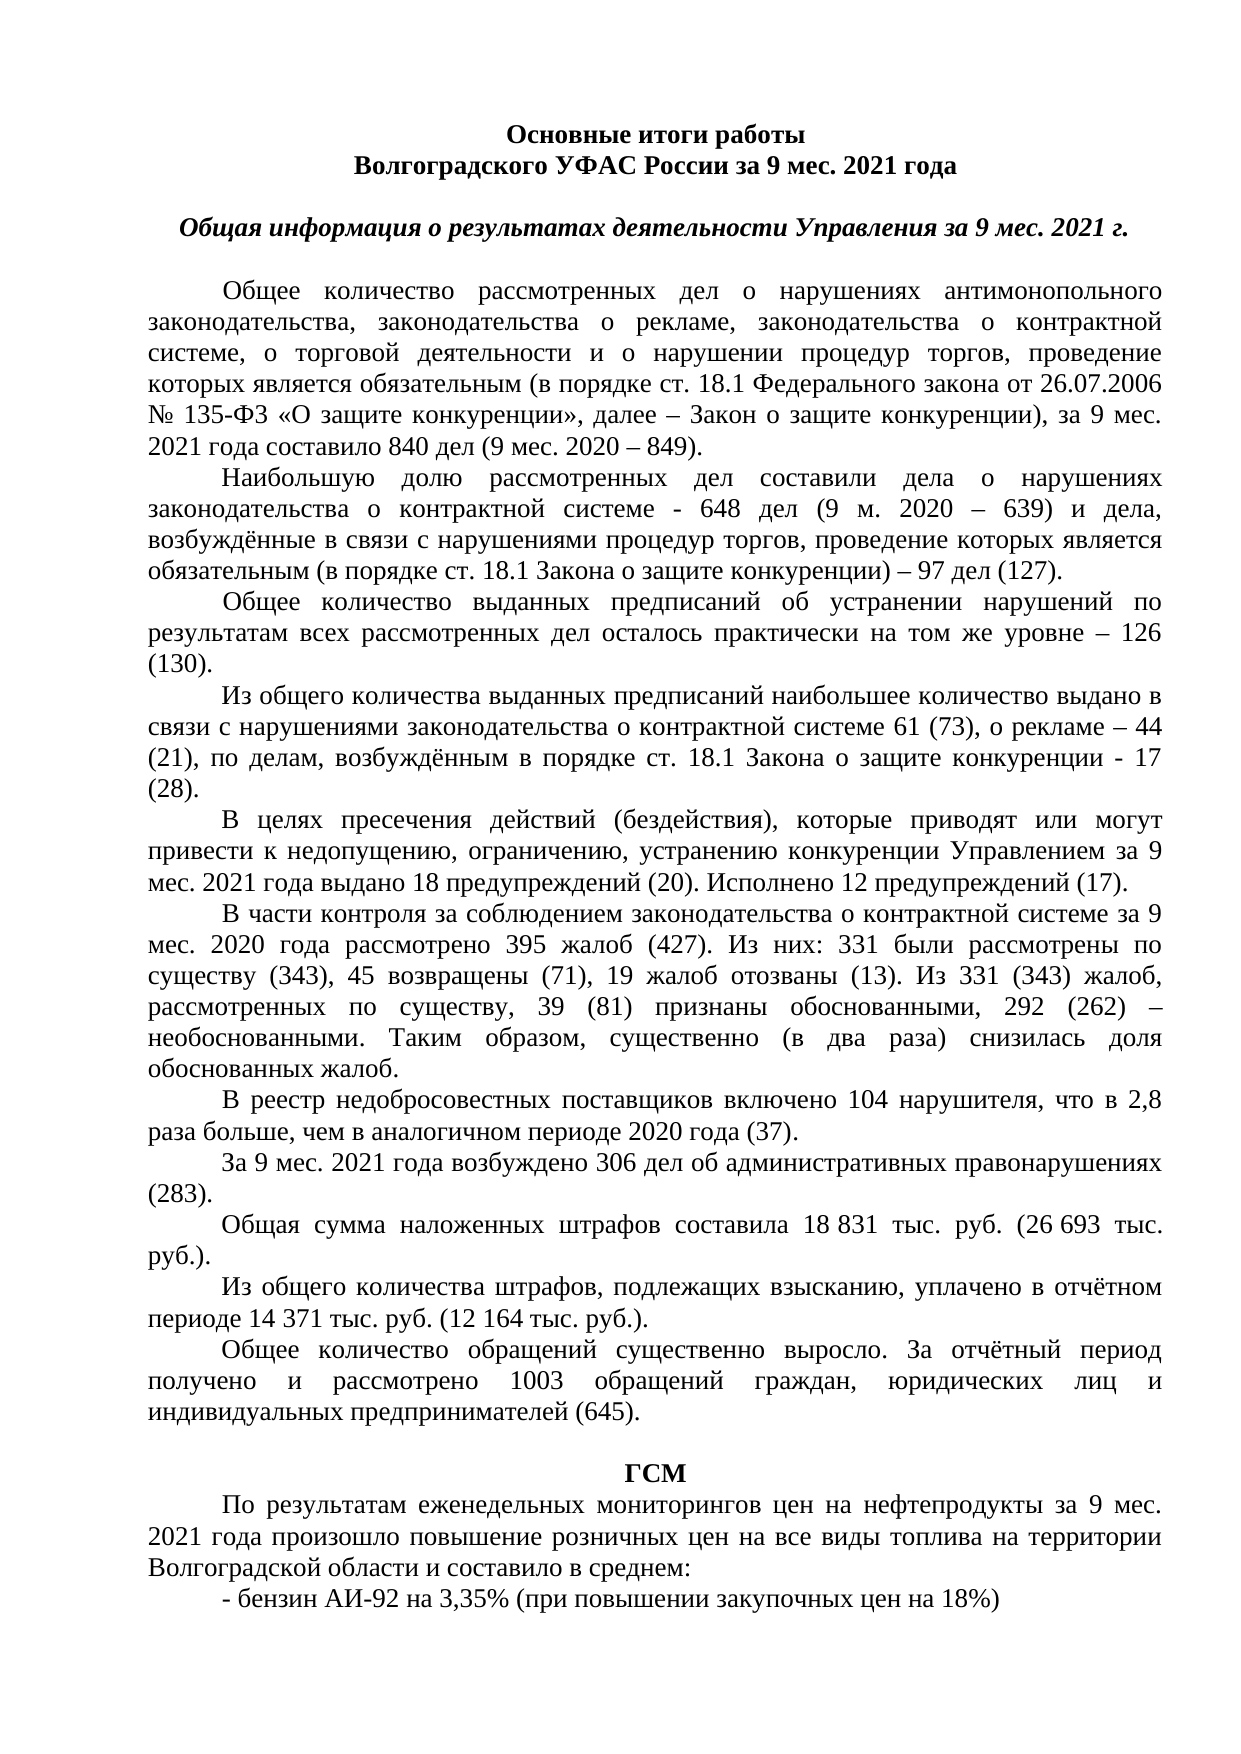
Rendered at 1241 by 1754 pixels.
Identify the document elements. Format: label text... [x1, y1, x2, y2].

text В реестр недобросовестных поставщиков включено 104 нарушителя, что в 2,8 раза больше, чем в аналогичном периоде 2020 года (37). [148, 1084, 1163, 1146]
text Общее количество выданных предписаний об устранении нарушений по результатам всех рассмотренных дел осталось практически на том же уровне – 126 (130). [148, 585, 1163, 679]
text В целях пресечения действий (бездействия), которые приводят или могут привести к недопущению, ограничению, устранению конкуренции Управлением за 9 мес. 2021 года выдано 18 предупреждений (20). Исполнено 12 предупреждений (17). [148, 803, 1163, 897]
text В части контроля за соблюдением законодательства о контрактной системе за 9 мес. 2020 года рассмотрено 395 жалоб (427). Из них: 331 были рассмотрены по существу (343), 45 возвращены (71), 19 жалоб отозваны (13). Из 331 (343) жалоб, рассмотренных по существу, 39 (81) признаны обоснованными, 292 (262) – необоснованными. Таким образом, существенно (в два раза) снизилась доля обоснованных жалоб. [148, 897, 1163, 1084]
text Общее количество обращений существенно выросло. За отчётный период получено и рассмотрено 1003 обращений граждан, юридических лиц и индивидуальных предпринимателей (645). [148, 1333, 1163, 1426]
text Из общего количества штрафов, подлежащих взысканию, уплачено в отчётном периоде 14 371 тыс. руб. (12 164 тыс. руб.). [148, 1271, 1163, 1333]
text Основные итоги работы [148, 118, 1163, 149]
text Волгоградского УФАС России за 9 мес. 2021 года [148, 149, 1163, 180]
text Наибольшую долю рассмотренных дел составили дела о нарушениях законодательства о контрактной системе - 648 дел (9 м. 2020 – 639) и дела, возбуждённые в связи с нарушениями процедур торгов, проведение которых является обязательным (в порядке ст. 18.1 Закона о защите конкуренции) – 97 дел (127). [148, 461, 1163, 585]
text ГСМ [148, 1457, 1163, 1488]
text Общая информация о результатах деятельности Управления за 9 мес. 2021 г. [148, 212, 1163, 243]
text По результатам еженедельных мониторингов цен на нефтепродукты за 9 мес. 2021 года произошло повышение розничных цен на все виды топлива на территории Волгоградской области и составило в среднем: [148, 1488, 1163, 1582]
text Из общего количества выданных предписаний наибольшее количество выдано в связи с нарушениями законодательства о контрактной системе 61 (73), о рекламе – 44 (21), по делам, возбуждённым в порядке ст. 18.1 Закона о защите конкуренции - 17 (28). [148, 679, 1163, 803]
text - бензин АИ-92 на 3,35% (при повышении закупочных цен на 18%) [148, 1582, 1163, 1613]
text Общая сумма наложенных штрафов составила 18 831 тыс. руб. (26 693 тыс. руб.). [148, 1208, 1163, 1271]
text За 9 мес. 2021 года возбуждено 306 дел об административных правонарушениях (283). [148, 1146, 1163, 1208]
text Общее количество рассмотренных дел о нарушениях антимонопольного законодательства, законодательства о рекламе, законодательства о контрактной системе, о торговой деятельности и о нарушении процедур торгов, проведение которых является обязательным (в порядке ст. 18.1 Федерального закона от 26.07.2006 № 135-Ф3 «О защите конкуренции», далее – Закон о защите конкуренции), за 9 мес. 2021 года составило 840 дел (9 мес. 2020 – 849). [148, 274, 1163, 461]
